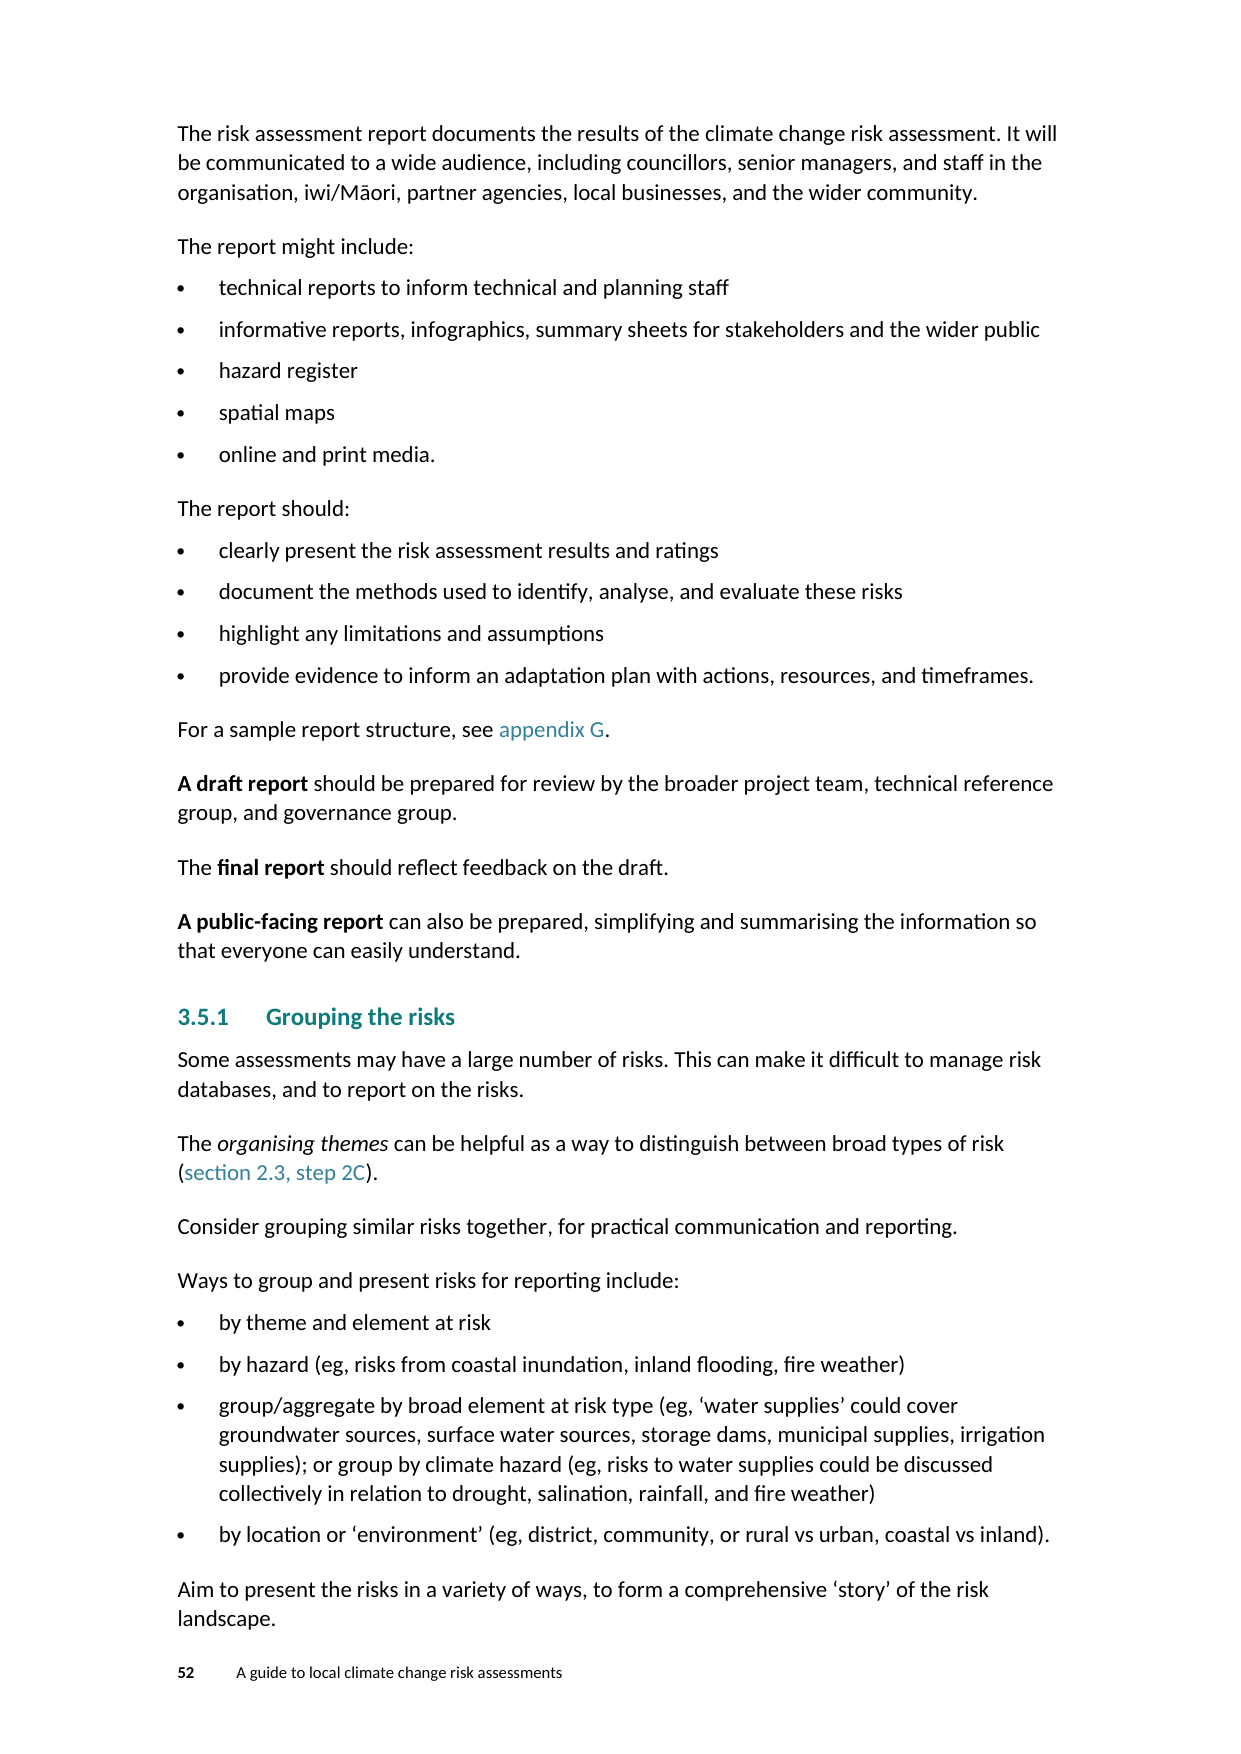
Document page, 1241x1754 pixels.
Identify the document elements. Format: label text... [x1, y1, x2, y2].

text For a sample report structure, see appendix G. [177, 714, 1063, 743]
text provide evidence to inform an adaptation plan with actions, resources, and timeframes. [177, 660, 1063, 689]
text by theme and element at risk [177, 1307, 1063, 1336]
text group/aggregate by broad element at risk type (eg, ‘water supplies’ could cover groundwater sources, surface water sources, storage dams, municipal supplies, irrigation supplies); or group by climate hazard (eg, risks to water supplies could be discussed collectively in relation to drought, salination, rainfall, and fire weather) [177, 1390, 1063, 1507]
text hazard register [177, 356, 1063, 385]
text Consider grouping similar risks together, for practical communication and reporting. [177, 1211, 1063, 1240]
text clearly present the risk assessment results and ratings [177, 535, 1063, 564]
text by location or ‘environment’ (eg, district, community, or rural vs urban, coastal vs inland). [177, 1519, 1063, 1549]
text Ways to group and present risks for reporting include: [177, 1265, 1063, 1294]
text document the methods used to identify, analyse, and evaluate these risks [177, 576, 1063, 606]
text technical reports to inform technical and planning staff [177, 272, 1063, 301]
text online and print media. [177, 439, 1063, 468]
text by hazard (eg, risks from coastal inundation, inland flooding, fire weather) [177, 1349, 1063, 1378]
text The risk assessment report documents the results of the climate change risk assessment. It will be communicated to a wide audience, including councillors, senior managers, and staff in the organisation, iwi/Māori, partner agencies, local businesses, and the wider community. [177, 118, 1063, 206]
text A draft report should be prepared for review by the broader project team, technical reference group, and governance group. [177, 768, 1063, 826]
text The final report should reflect feedback on the draft. [177, 851, 1063, 881]
text Aim to present the risks in a variety of ways, to form a comprehensive ‘story’ of the risk landscape. [177, 1574, 1063, 1632]
text The report should: [177, 493, 1063, 522]
text Some assessments may have a large number of risks. This can make it difficult to manage risk databases, and to report on the risks. [177, 1044, 1063, 1103]
text informative reports, infographics, summary sheets for stakeholders and the wider public [177, 314, 1063, 343]
text The organising themes can be helpful as a way to distinguish between broad types of risk (section 2.3, step 2C). [177, 1128, 1063, 1186]
text highlight any limitations and assumptions [177, 618, 1063, 647]
text spatial maps [177, 397, 1063, 426]
text The report might include: [177, 231, 1063, 260]
subtitle 3.5.1 Grouping the risks [177, 1001, 1063, 1032]
text A public-facing report can also be prepared, simplifying and summarising the information so that everyone can easily understand. [177, 906, 1063, 964]
